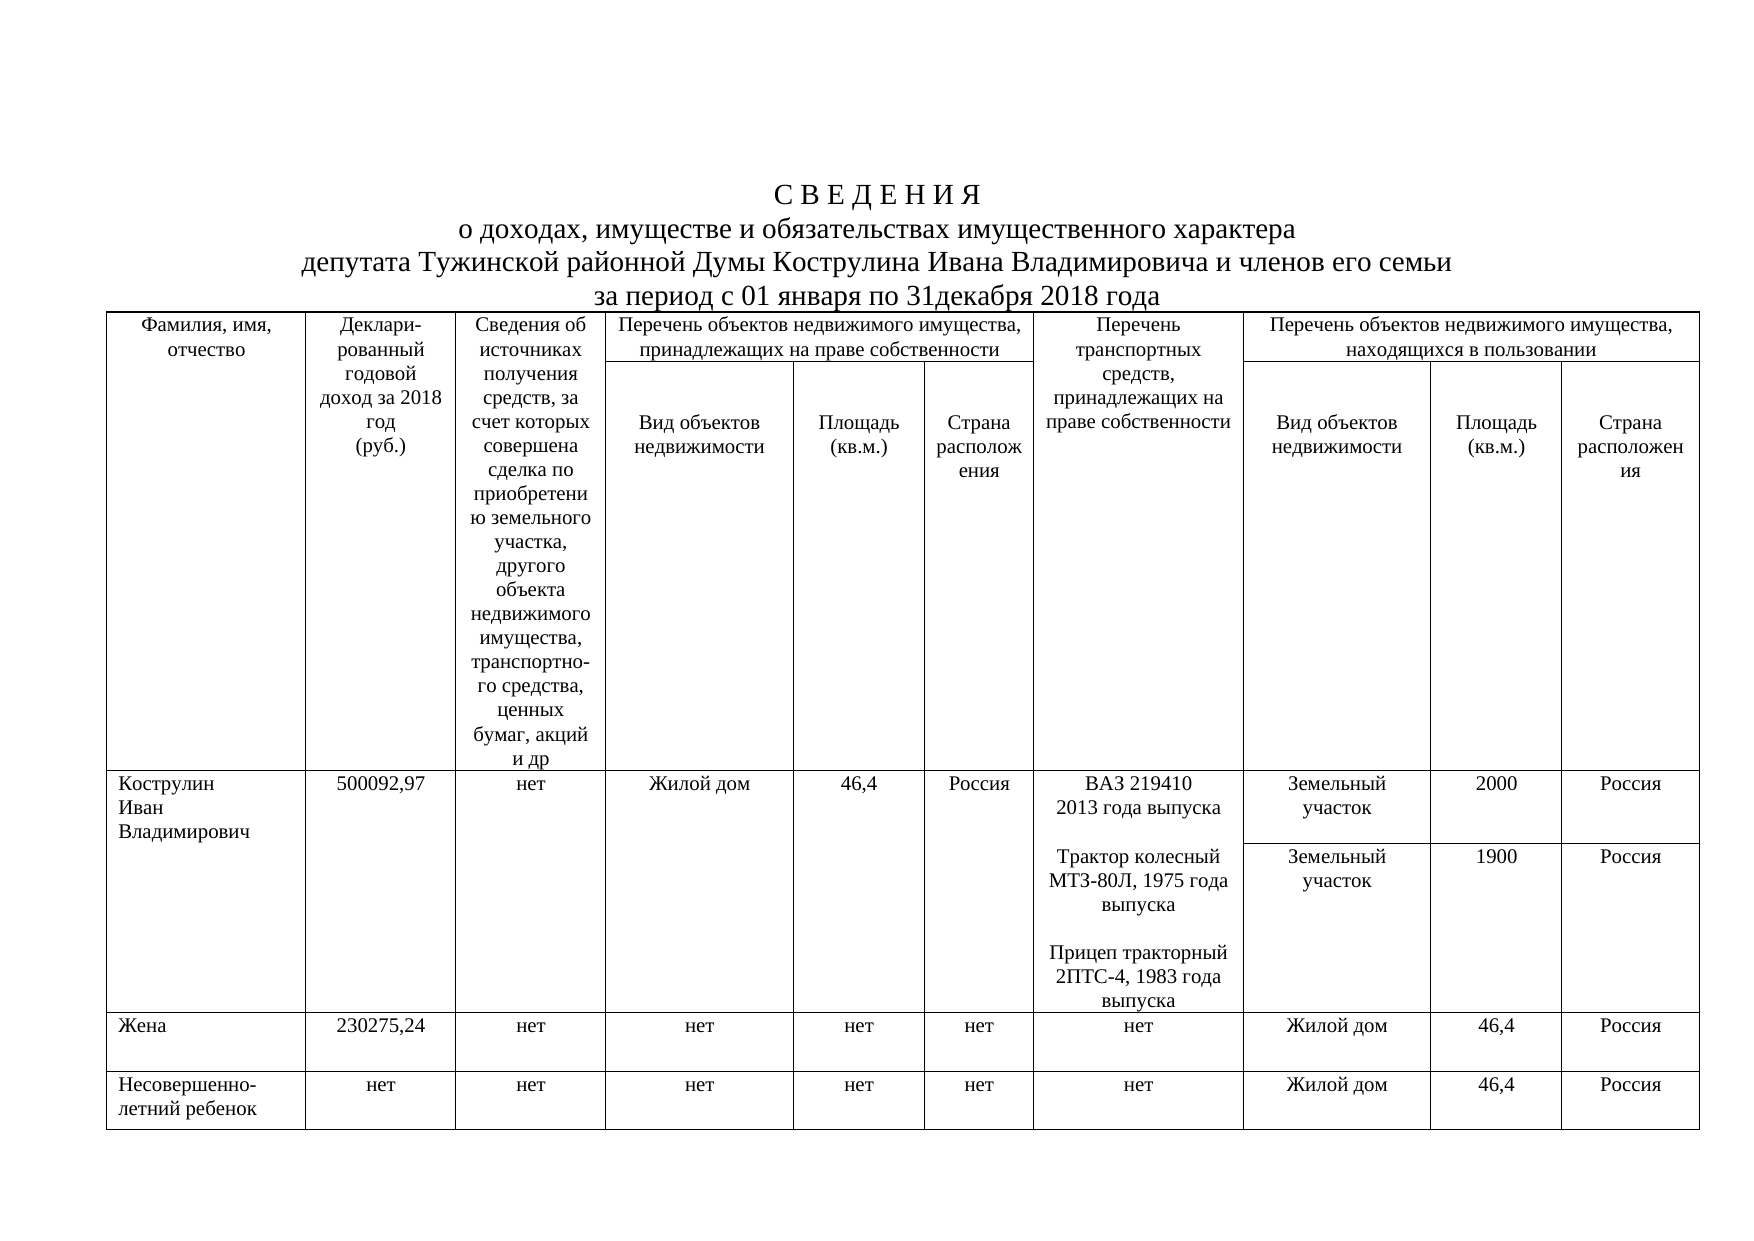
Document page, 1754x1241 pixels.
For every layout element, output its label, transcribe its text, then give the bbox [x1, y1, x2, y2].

table_cell Страна расположения [925, 362, 1033, 769]
table_cell нет [925, 1013, 1033, 1071]
table_cell Кострулин Иван Владимирович [107, 771, 305, 1012]
table_header Перечень объектов недвижимого имущества, принадлежащих на праве собственности [606, 313, 1033, 361]
table_cell Страна расположения [1562, 362, 1699, 769]
text о доходах, имуществе и обязательствах имущественного характера [118, 211, 1636, 244]
table_cell Земельный участок [1244, 771, 1430, 843]
text за период с 01 января по 31декабря 2018 года [118, 278, 1636, 311]
table_cell Жилой дом [1244, 1072, 1430, 1129]
table_cell Земельный участок [1244, 844, 1430, 1012]
table_cell 1900 [1431, 844, 1561, 1012]
table_cell Россия [1562, 1072, 1699, 1129]
table_cell нет [606, 1072, 793, 1129]
table_cell Россия [925, 771, 1033, 1012]
table_cell нет [794, 1013, 924, 1071]
table_header Перечень объектов недвижимого имущества, находящихся в пользовании [1244, 313, 1699, 361]
table_cell Площадь (кв.м.) [794, 362, 924, 769]
table_cell Трактор колесный МТЗ-80Л, 1975 года выпуска Прицеп тракторный 2ПТС-4, 1983 года выпуска [1034, 843, 1243, 1012]
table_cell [107, 1072, 305, 1129]
table_cell нет [1034, 1072, 1243, 1129]
table_cell Жена [107, 1013, 305, 1071]
table_header Сведения об источниках получения средств, за счет которых совершена сделка по приобретению земельного участка, другого объекта недвижимого имущества, транспортно-го средства, ценных бумаг, акций и др [456, 313, 605, 769]
text депутата Тужинской районной Думы Кострулина Ивана Владимировича и членов его семьи [118, 244, 1636, 278]
table_cell нет [925, 1072, 1033, 1129]
text С В Е Д Е Н И Я [118, 177, 1636, 211]
table_cell Жилой дом [1244, 1013, 1430, 1071]
table_cell Вид объектов недвижимости [606, 362, 793, 769]
table_cell Россия [1562, 844, 1699, 1012]
table_cell нет [606, 1013, 793, 1071]
table_header Перечень транспортных средств, принадлежащих на праве собственности [1034, 313, 1243, 769]
table_cell нет [794, 1072, 924, 1129]
table_cell нет [456, 771, 605, 1012]
table_header Деклари-рованный годовой доход за 2018 год (руб.) [306, 313, 455, 769]
table_header Фамилия, имя, отчество [107, 313, 305, 769]
table_cell Площадь (кв.м.) [1431, 362, 1561, 769]
table_cell нет [1034, 1013, 1243, 1071]
table_cell нет [306, 1072, 455, 1129]
table_cell 500092,97 [306, 771, 455, 1012]
table_cell Жилой дом [606, 771, 793, 1012]
table_cell Россия [1562, 1013, 1699, 1071]
table_cell нет [456, 1072, 605, 1129]
table_cell 46,4 [1431, 1013, 1561, 1071]
table_cell 46,4 [794, 771, 924, 1012]
table_cell Россия [1562, 771, 1699, 843]
table_cell 46,4 [1431, 1072, 1561, 1129]
table_cell 2000 [1431, 771, 1561, 843]
table_cell Вид объектов недвижимости [1244, 362, 1430, 769]
table_cell ВАЗ 219410 2013 года выпуска [1034, 771, 1243, 843]
table_cell 230275,24 [306, 1013, 455, 1071]
table_cell нет [456, 1013, 605, 1071]
